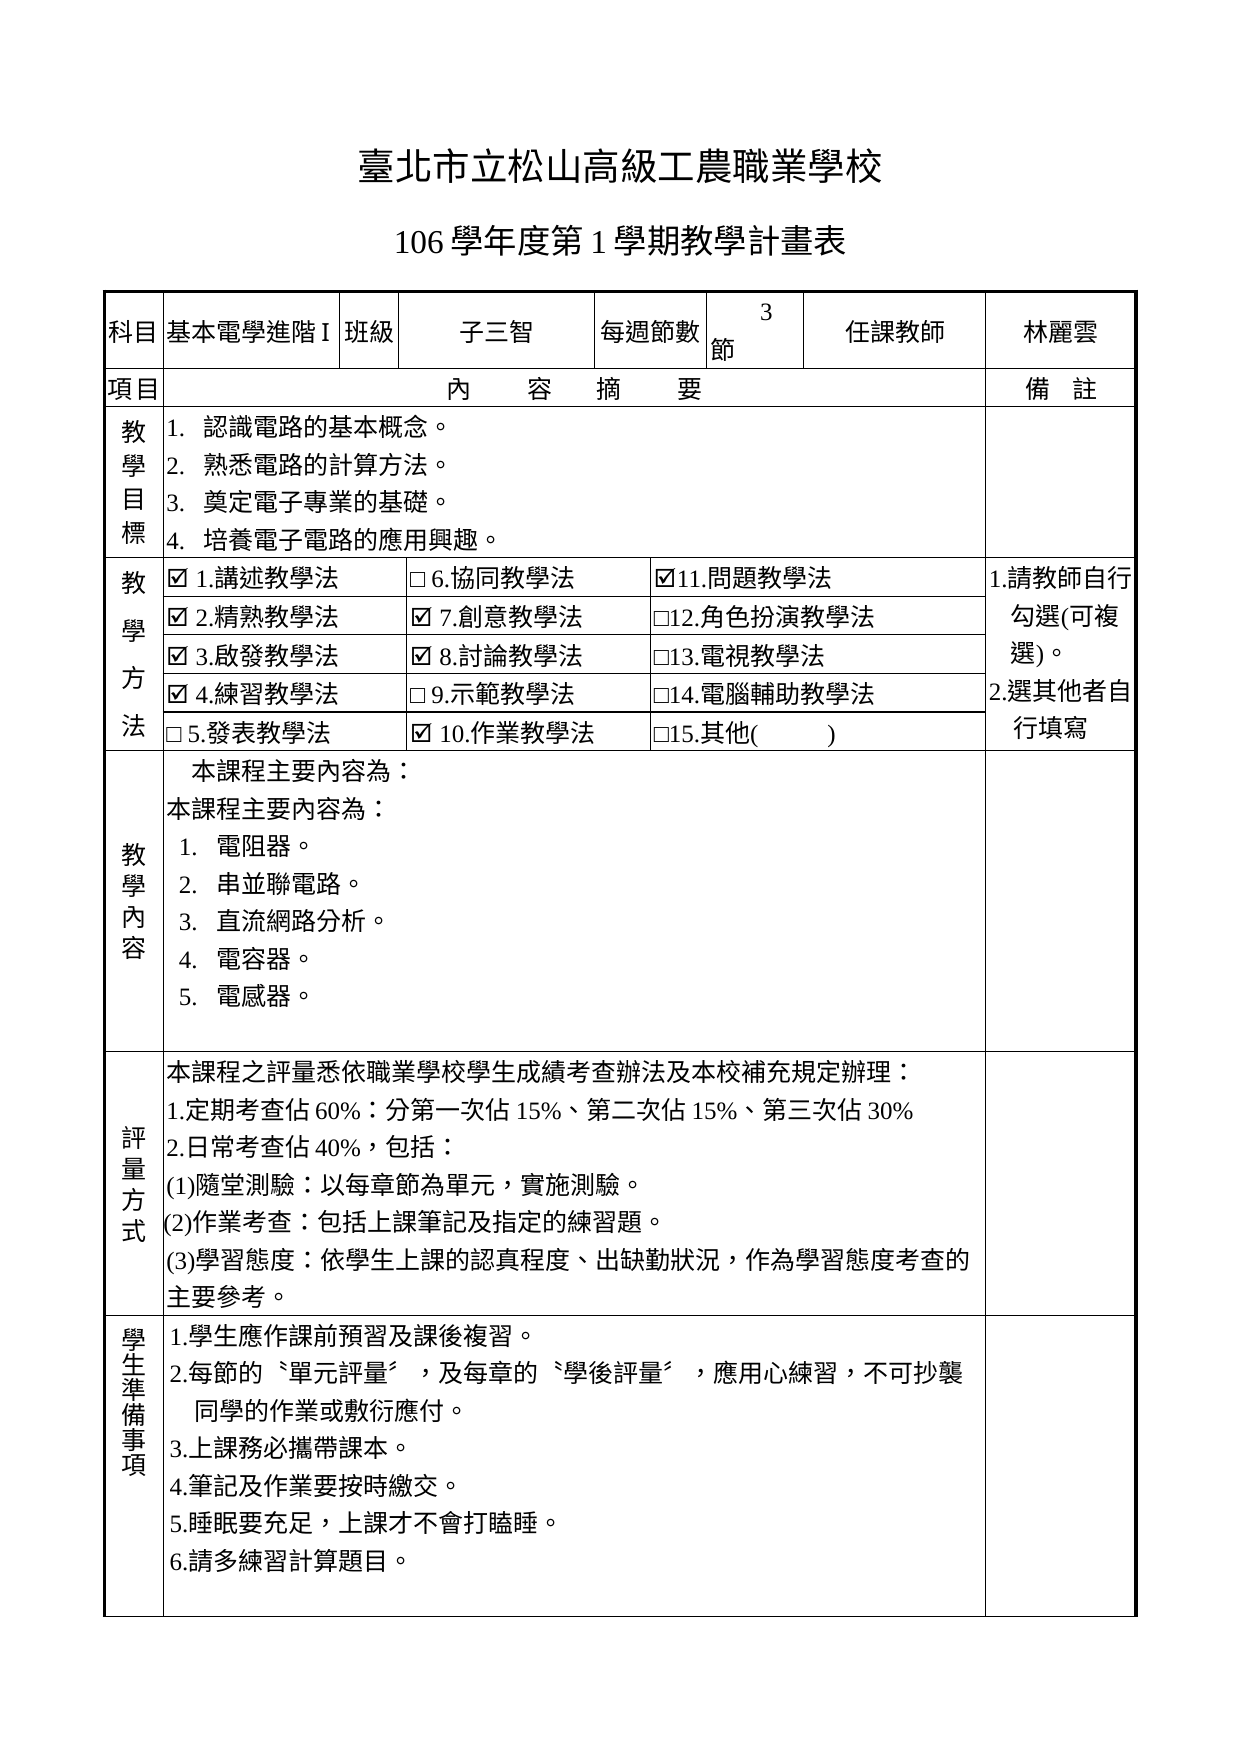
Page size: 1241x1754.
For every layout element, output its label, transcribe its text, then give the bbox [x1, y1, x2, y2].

table_cell 本課程主要內容為： 本課程主要內容為： 電阻器。 串並聯電路。 直流網路分析。 電容器。 電感器。 [164, 751, 985, 1051]
table_header 3節 [707, 293, 803, 368]
table_cell 評 量 方 式 [106, 1052, 163, 1314]
table_header 基本電學進階I [164, 293, 339, 368]
table_header 林麗雲 [986, 293, 1134, 368]
table_cell [986, 1316, 1134, 1616]
table_cell 認識電路的基本概念。 熟悉電路的計算方法。 奠定電子專業的基礎。 培養電子電路的應用興趣。 [164, 407, 985, 557]
table_cell 教學目標 [106, 407, 163, 557]
table_cell □14.電腦輔助教學法 [651, 674, 985, 711]
table_cell [986, 751, 1134, 1051]
table_cell 1.請教師自行勾選(可複選)。 2.選其他者自行填寫 [986, 558, 1134, 750]
table_cell [986, 407, 1134, 557]
table_cell □12.角色扮演教學法 [651, 597, 985, 634]
table_cell 備 註 [986, 369, 1134, 406]
table_cell 教 學 內 容 [106, 751, 163, 1051]
table_cell 7.創意教學法 [407, 597, 650, 634]
table_cell 2.精熟教學法 [164, 597, 406, 634]
table_cell 項目 [106, 369, 163, 406]
table_header 子三智 [399, 293, 594, 368]
table_cell 內 容 摘 要 [164, 369, 985, 406]
table_cell [986, 1052, 1134, 1314]
table_cell 11.問題教學法 [651, 558, 985, 596]
text 106學年度第1學期教學計畫表 [118, 202, 1122, 277]
table_cell □ 5.發表教學法 [164, 713, 406, 750]
table_header 班級 [340, 293, 398, 368]
table_header 科目 [106, 293, 163, 368]
table_cell □ 9.示範教學法 [407, 674, 650, 711]
table_cell 3.啟發教學法 [164, 635, 406, 673]
table_cell 4.練習教學法 [164, 674, 406, 711]
table_cell □ 6.協同教學法 [407, 558, 650, 596]
table_header 任課教師 [804, 293, 985, 368]
table_cell 本課程之評量悉依職業學校學生成績考查辦法及本校補充規定辦理： 1.定期考查佔60%：分第一次佔15%、第二次佔15%、第三次佔30% 2.日常考查佔40%，包括： (1)隨堂測驗：以每章節為單元，實施測驗。 (2)作業考查：包括上課筆記及指定的練習題。 (3)學習態度：依學生上課的認真程度、出缺勤狀況，作為學習態度考查的主要參考。 [164, 1052, 985, 1314]
table_cell 8.討論教學法 [407, 635, 650, 673]
table_cell 學生準備事項 [106, 1316, 163, 1616]
table_cell □15.其他( ) [651, 713, 985, 750]
table_header 每週節數 [595, 293, 706, 368]
text 臺北市立松山高級工農職業學校 [118, 127, 1122, 202]
table_cell 1.學生應作課前預習及課後複習。 2.每節的〝單元評量〞，及每章的〝學後評量〞，應用心練習，不可抄襲同學的作業或敷衍應付。 3.上課務必攜帶課本。 4.筆記及作業要按時繳交。 5.睡眠要充足，上課才不會打瞌睡。 6.請多練習計算題目。 [164, 1316, 985, 1616]
table_cell □13.電視教學法 [651, 635, 985, 673]
table_cell 1.講述教學法 [164, 558, 406, 596]
table_cell 10.作業教學法 [407, 713, 650, 750]
table_cell 教學方法 [106, 558, 163, 750]
